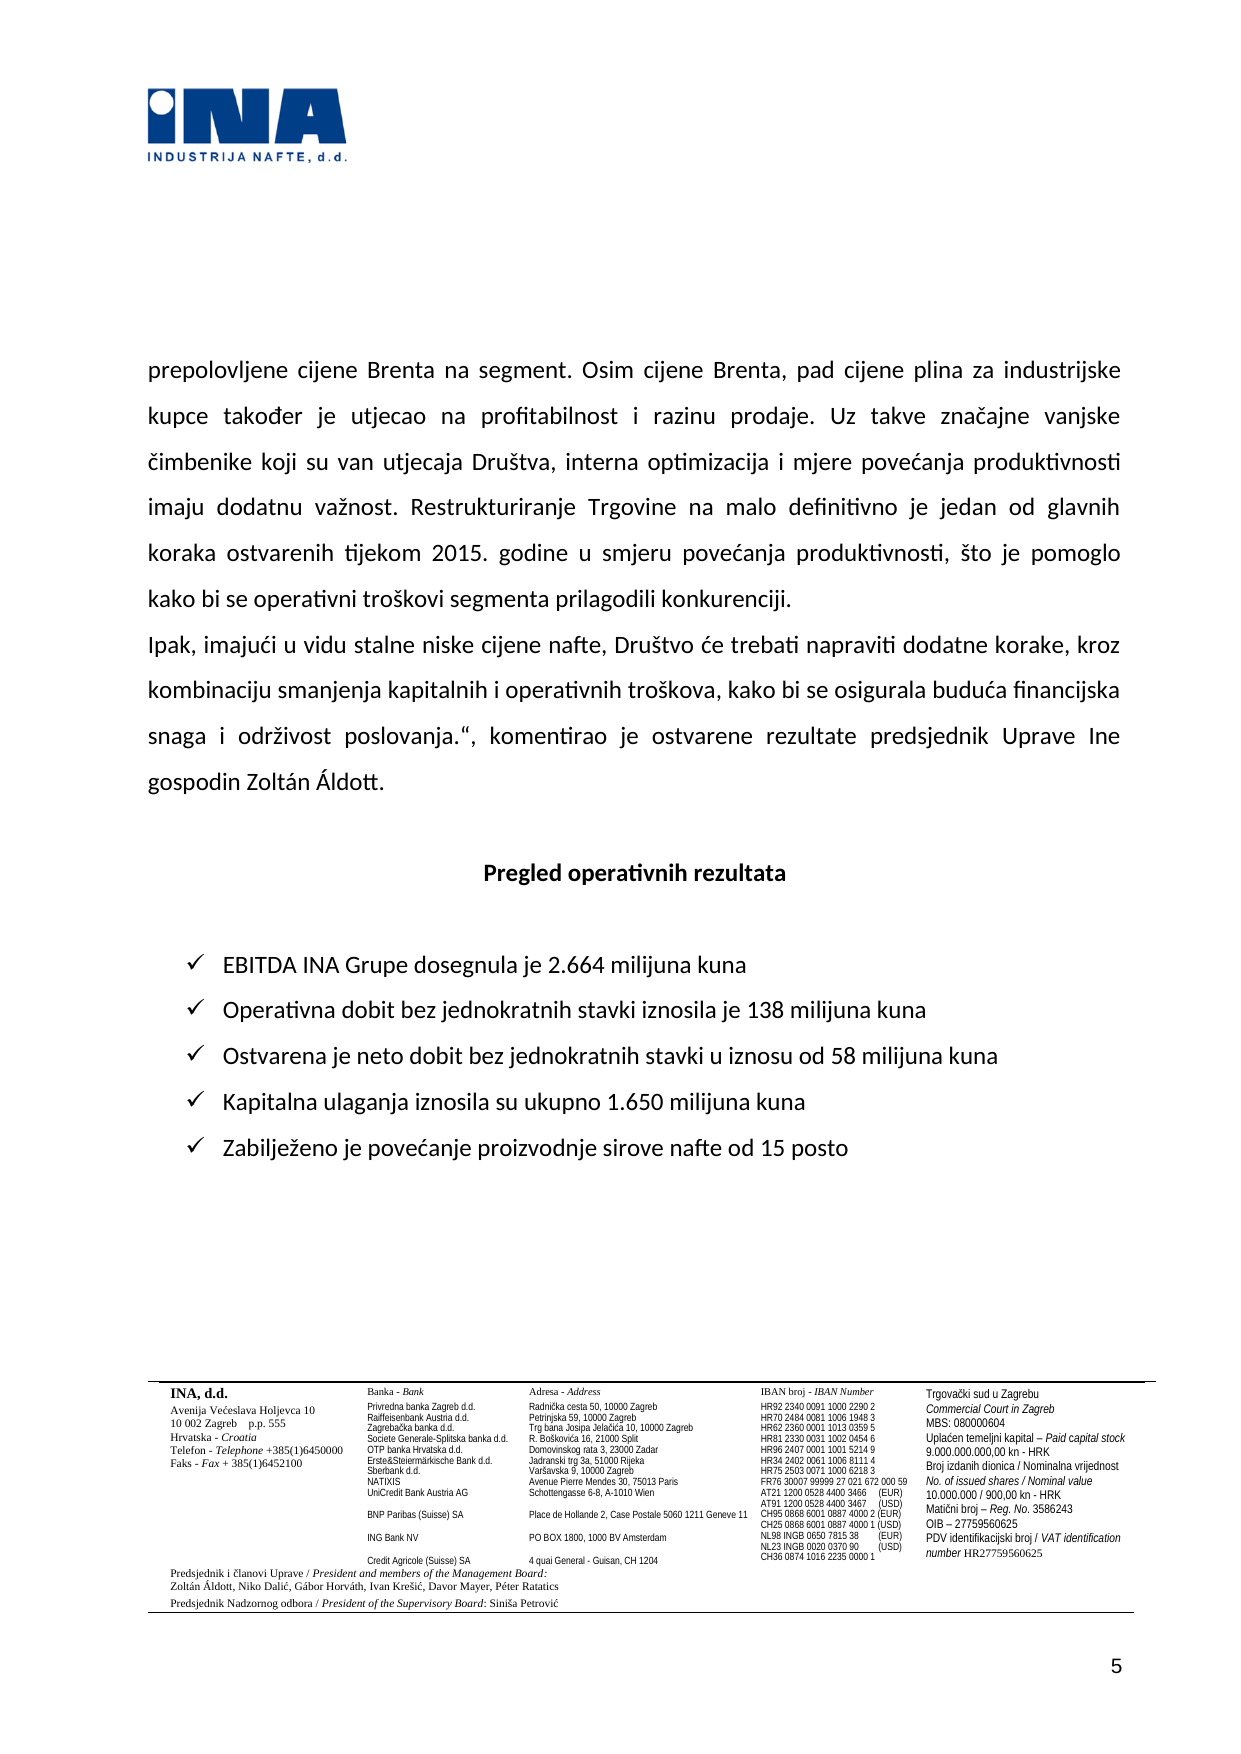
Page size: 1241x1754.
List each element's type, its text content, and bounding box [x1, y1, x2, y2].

picture [147, 88, 347, 163]
list Kapitalna ulaganja iznosila su ukupno 1.650 milijuna kuna [185, 1086, 1122, 1117]
list Operativna dobit bez jednokratnih stavki iznosila je 138 milijuna kuna [185, 994, 1122, 1025]
text Pregled operativnih rezultata [148, 857, 1122, 888]
list Ostvarena je neto dobit bez jednokratnih stavki u iznosu od 58 milijuna kuna [185, 1040, 1122, 1071]
list EBITDA INA Grupe dosegnula je 2.664 milijuna kuna [185, 949, 1122, 979]
text Ipak, imajući u vidu stalne niske cijene nafte, Društvo će trebati napraviti dodatne korake, kroz kombinaciju smanjenja kapitalnih i operativnih troškova, kako bi se osigurala buduća financijska snaga i održivost poslovanja.“, komentirao je ostvarene rezultate predsjednik Uprave Ine gospodin Zoltán Áldott. [148, 629, 1122, 796]
list Zabilježeno je povećanje proizvodnje sirove nafte od 15 posto [185, 1132, 1122, 1162]
